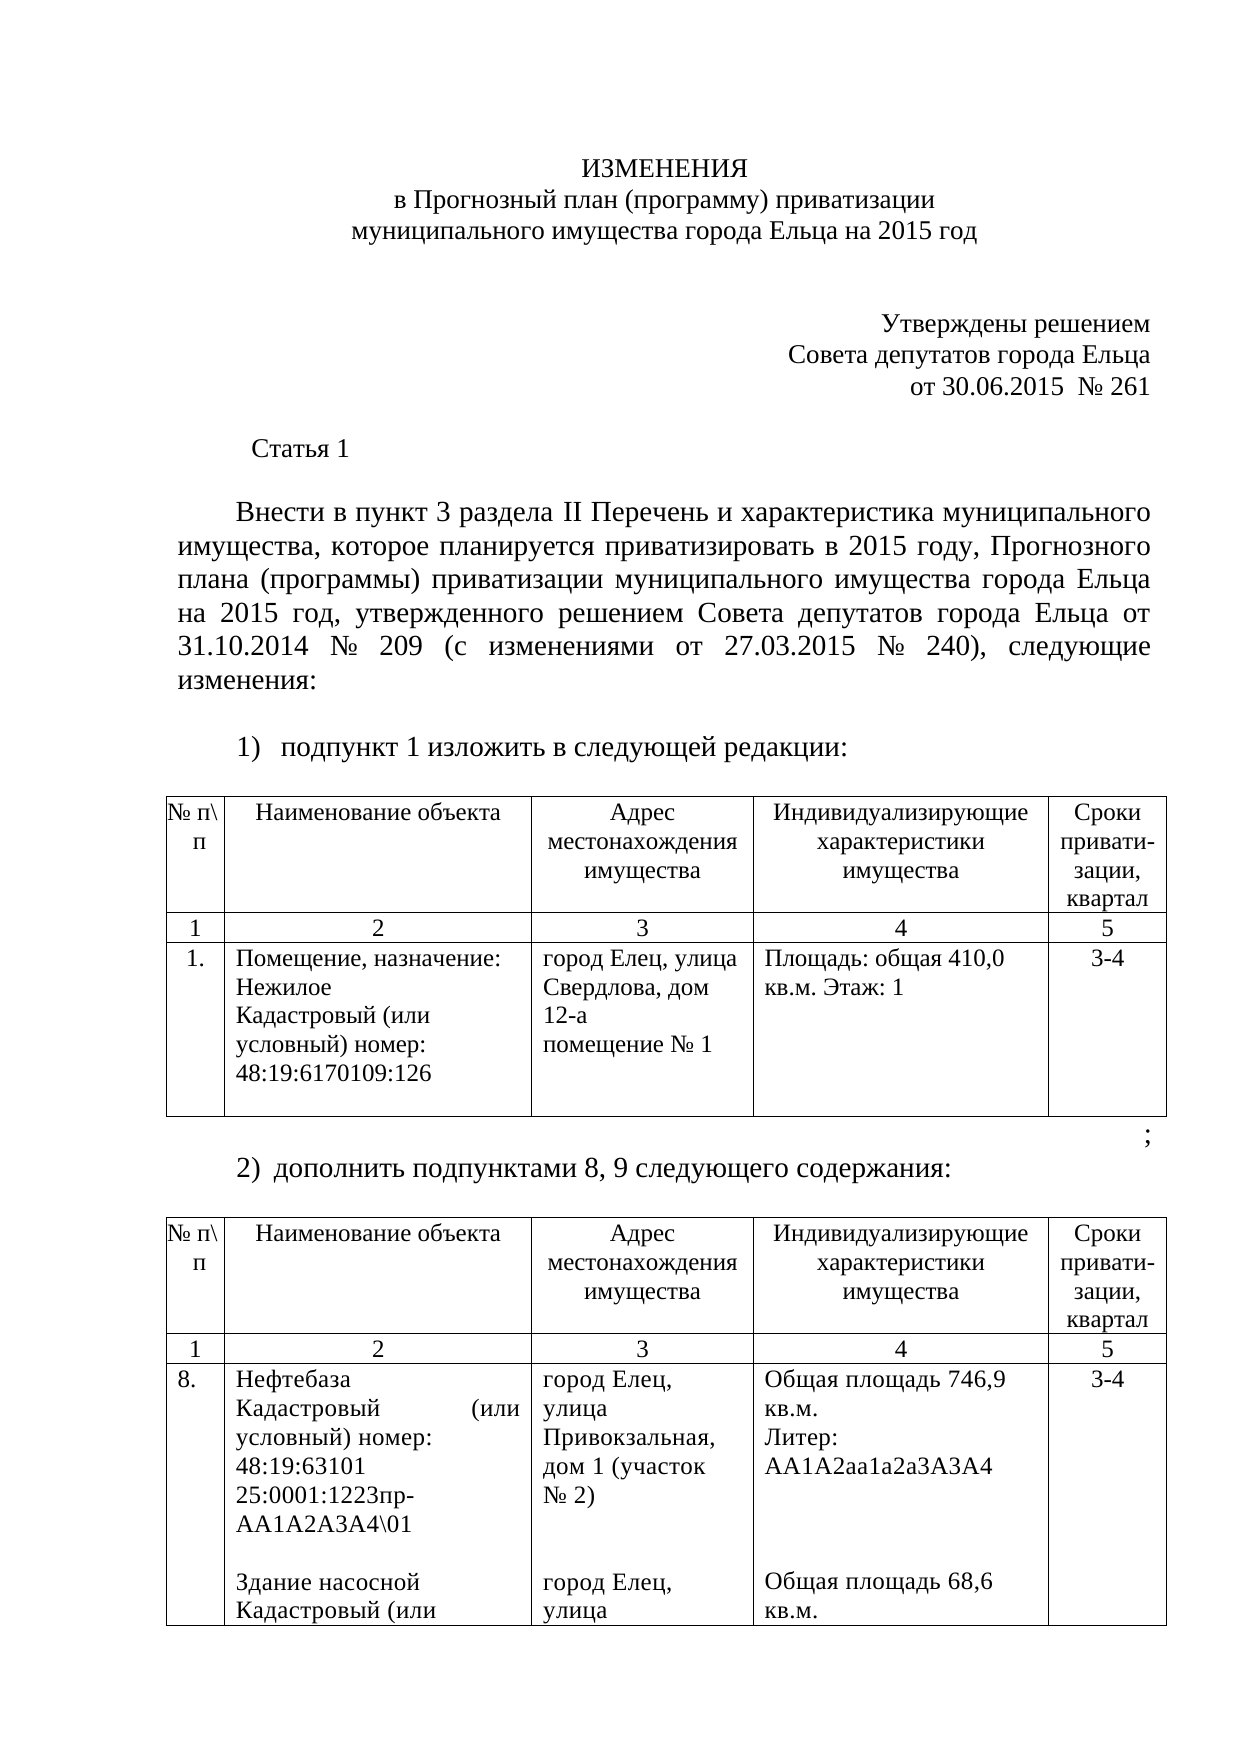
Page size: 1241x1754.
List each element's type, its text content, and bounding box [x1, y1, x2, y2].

table_header Сроки привати-зации, квартал [1049, 1218, 1166, 1333]
table_header Индивидуализирующие характеристики имущества [754, 797, 1048, 912]
text от 30.06.2015 № 261 [177, 370, 1152, 401]
text Совета депутатов города Ельца [177, 338, 1152, 370]
text муниципального имущества города Ельца на 2015 год [177, 214, 1152, 245]
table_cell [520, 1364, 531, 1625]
table_header Адрес местонахождения имущества [532, 797, 753, 912]
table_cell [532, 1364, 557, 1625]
table_cell Площадь: общая 410,0 кв.м. Этаж: 1 [754, 943, 1048, 1116]
table_cell 2 [225, 913, 531, 942]
table_cell Помещение, назначение: Нежилое Кадастровый (или условный) номер: 48:19:6170109:126 [225, 943, 531, 1116]
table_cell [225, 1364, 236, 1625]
table_header Индивидуализирующие характеристики имущества [754, 1218, 1048, 1333]
table_cell 1 [167, 913, 224, 942]
table_header Наименование объекта [225, 1218, 531, 1333]
table_cell 1 [167, 1334, 224, 1363]
table_cell 5 [1049, 1334, 1166, 1363]
list дополнить подпунктами 8, 9 следующего содержания: [236, 1150, 1152, 1184]
table_header Сроки привати-зации, квартал [1049, 797, 1166, 912]
table_cell 2 [225, 1334, 531, 1363]
text ; [177, 1117, 1152, 1150]
table_cell 3 [532, 913, 753, 942]
table_cell 4 [754, 1334, 1048, 1363]
table_header № п\п [167, 1218, 224, 1333]
table_cell 3-4 [1049, 943, 1166, 1116]
table_cell 5 [1049, 913, 1166, 942]
table_header Наименование объекта [225, 797, 531, 912]
list подпункт 1 изложить в следующей редакции: [177, 729, 1152, 763]
table_cell 1. [167, 943, 224, 1116]
text ИЗМЕНЕНИЯ [177, 152, 1152, 183]
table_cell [754, 1364, 1048, 1625]
table_cell 3-4 [1049, 1364, 1166, 1625]
table_cell 8. [167, 1364, 224, 1625]
table_cell город Елец, улица Свердлова, дом 12-а помещение № 1 [532, 943, 753, 1116]
table_cell 3 [532, 1334, 753, 1363]
text Внести в пункт 3 раздела II Перечень и характеристика муниципального имущества, которое планируется приватизировать в 2015 году, Прогнозного плана (программы) приватизации муниципального имущества города Ельца на 2015 год, утвержденного решением Совета депутатов города Ельца от 31.10.2014 № 209 (с изменениями от 27.03.2015 № 240), следующие изменения: [177, 494, 1152, 696]
table_header № п\п [167, 797, 224, 912]
table_cell 4 [754, 913, 1048, 942]
text Утверждены решением [177, 307, 1152, 338]
table_header Адрес местонахождения имущества [532, 1218, 753, 1333]
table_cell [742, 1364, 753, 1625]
text Статья 1 [177, 432, 1152, 463]
text в Прогнозный план (программу) приватизации [177, 183, 1152, 214]
